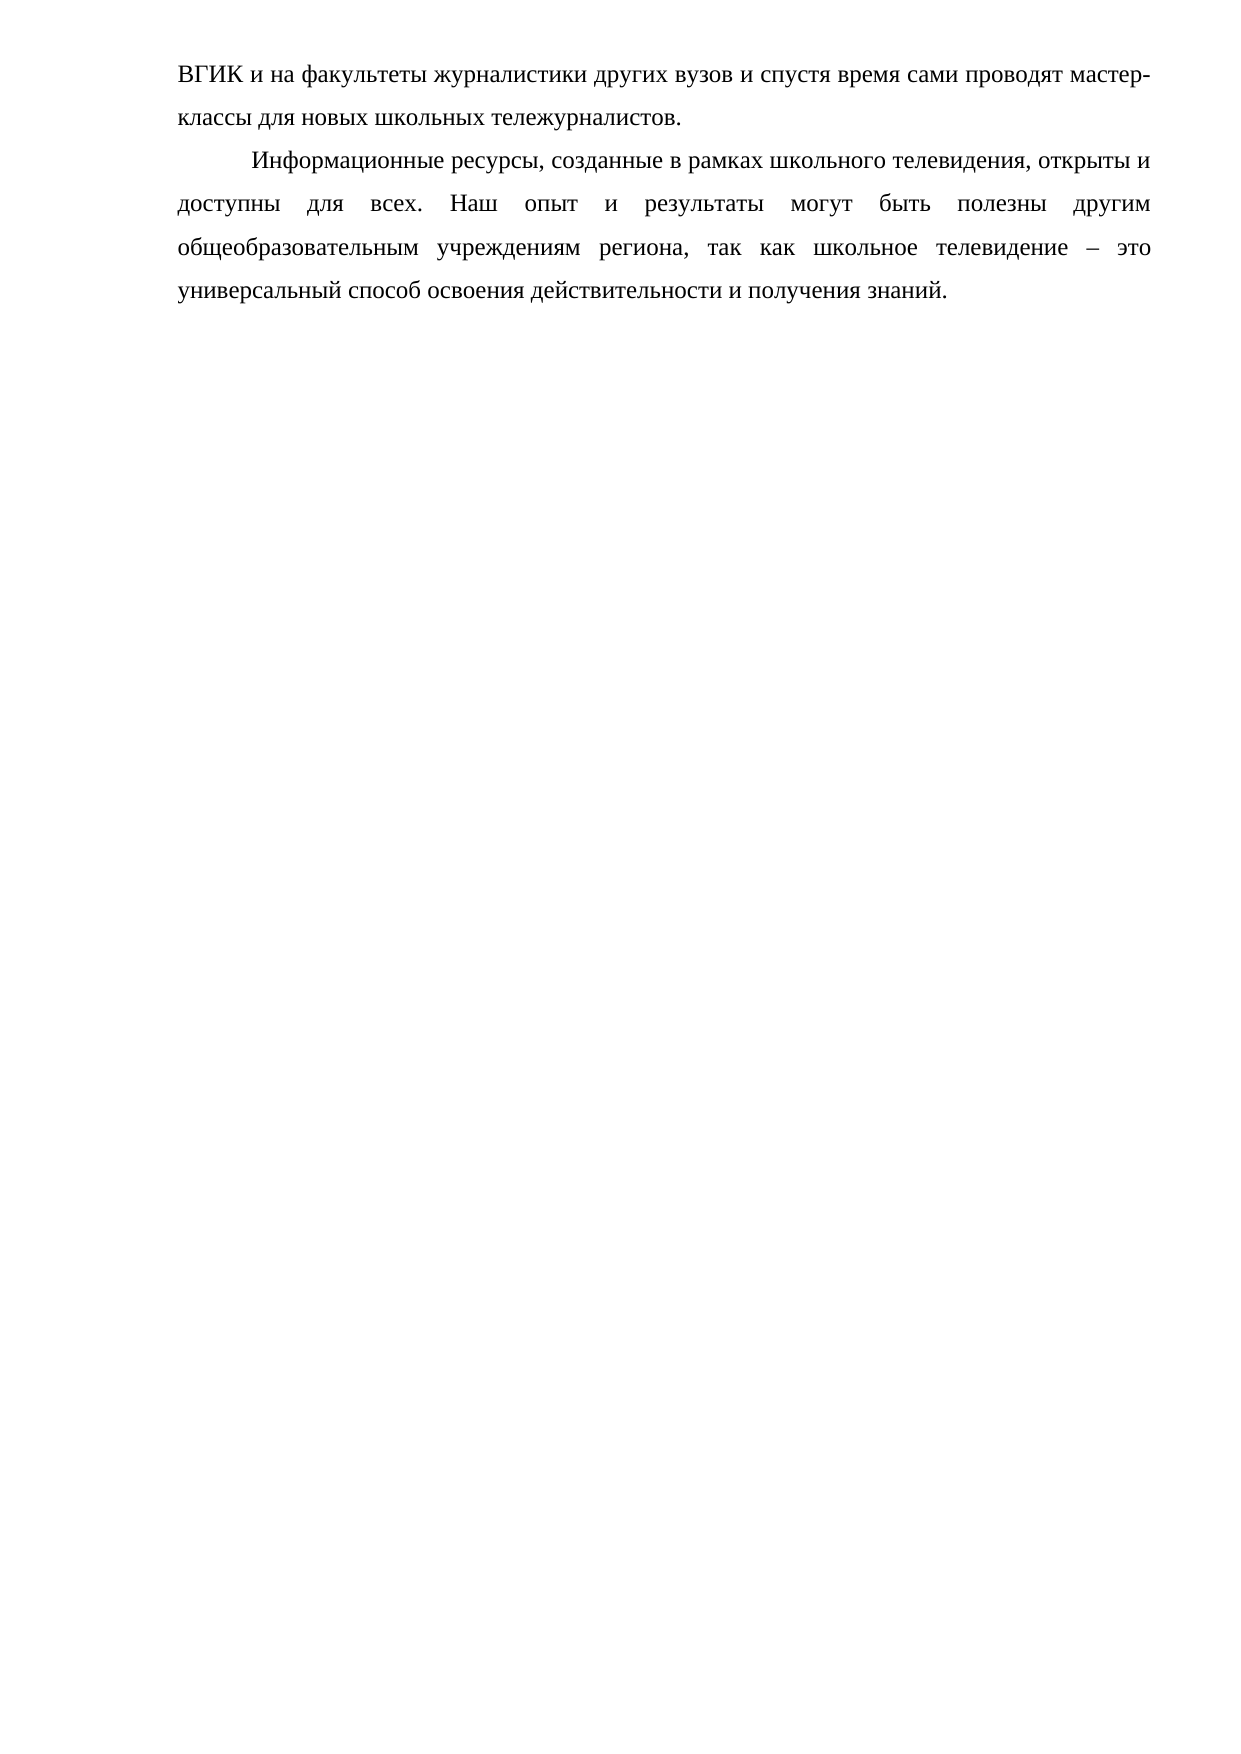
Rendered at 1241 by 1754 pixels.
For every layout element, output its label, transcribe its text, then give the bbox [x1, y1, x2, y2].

text Информационные ресурсы, созданные в рамках школьного телевидения, открыты и доступны для всех. Наш опыт и результаты могут быть полезны другим общеобразовательным учреждениям региона, так как школьное телевидение – это универсальный способ освоения действительности и получения знаний. [177, 145, 1152, 303]
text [177, 59, 1152, 131]
